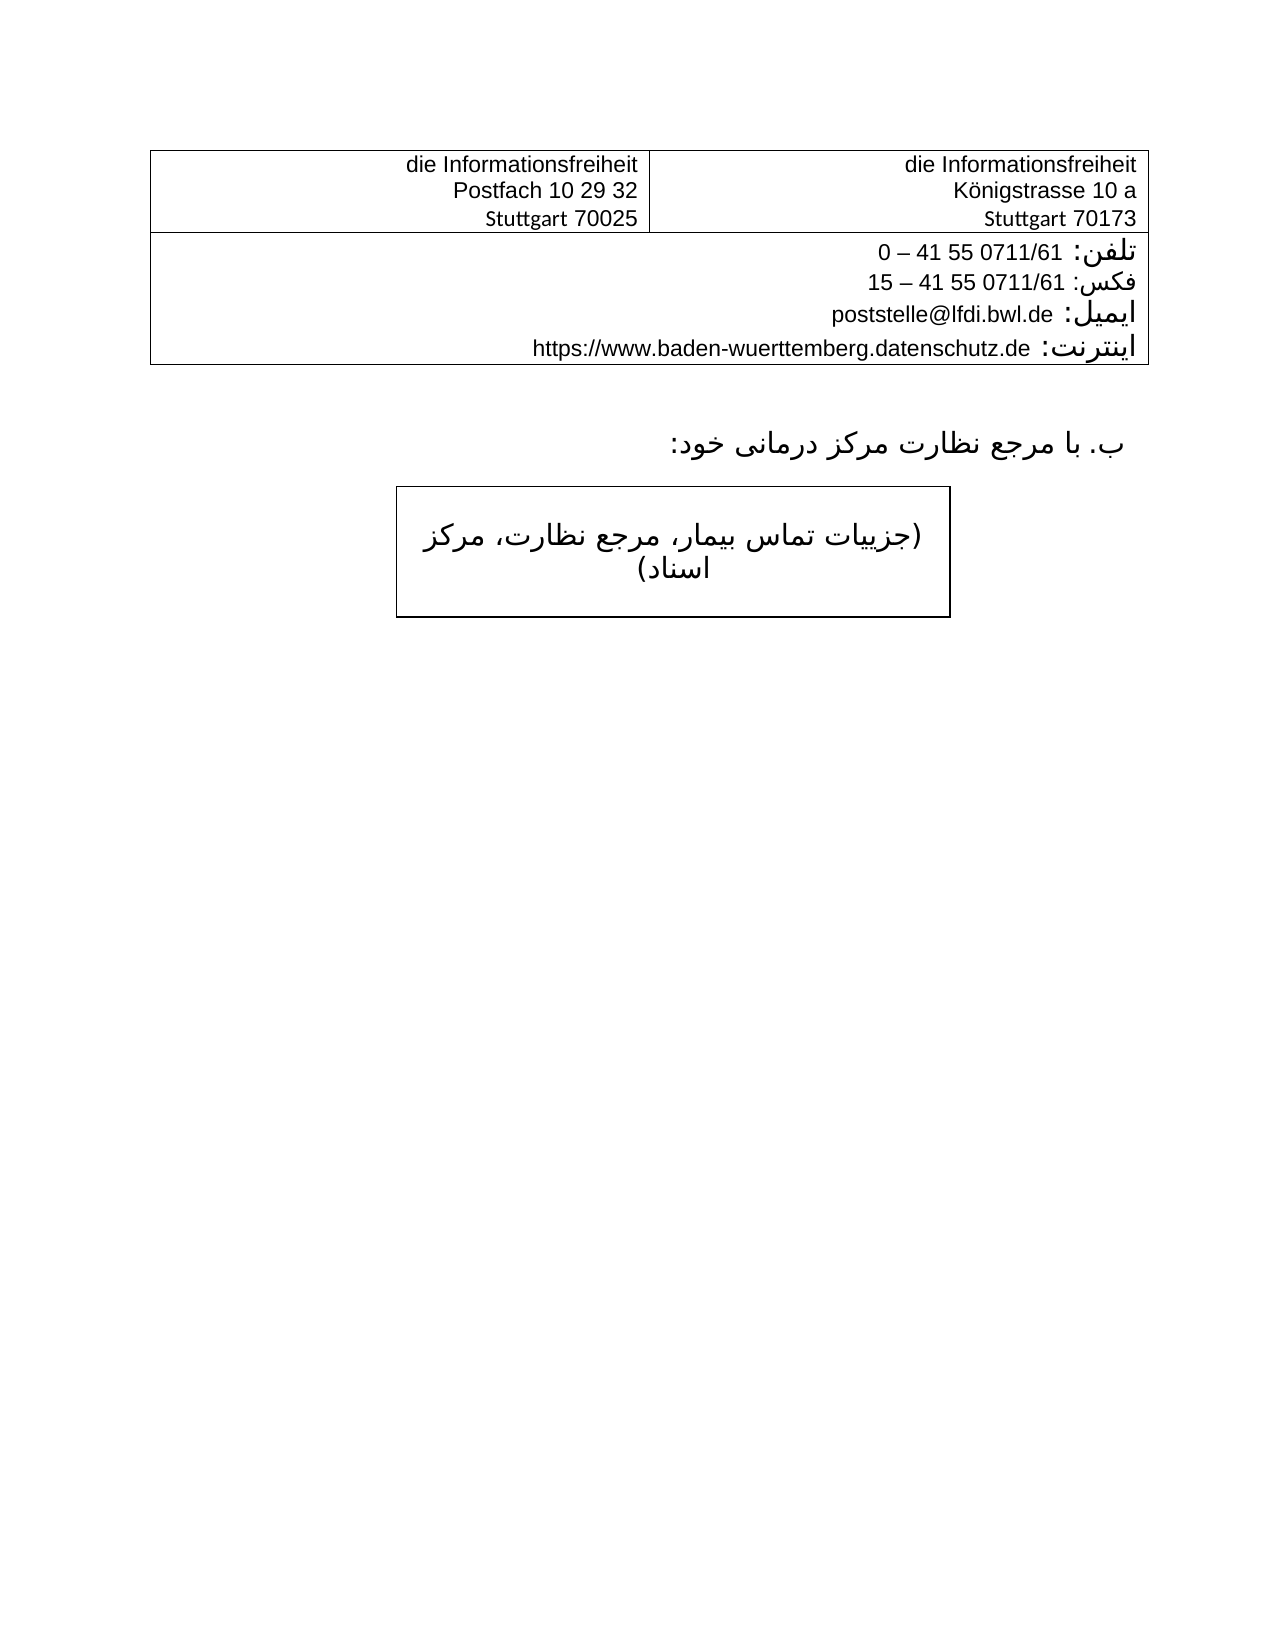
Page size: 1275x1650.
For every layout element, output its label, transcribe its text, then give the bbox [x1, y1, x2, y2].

table_cell تلفن: 0711/61 55 41 – 0 فکس: 0711/61 55 41 – 15 ایمیل: poststelle@lfdi.bwl.de اینترنت: https://www.baden-wuerttemberg.datenschutz.de [151, 233, 1148, 363]
table_header (جزییات تماس بیمار، مرجع نظارت، مرکز اسناد) [397, 487, 949, 616]
text ب. با مرجع نظارت مرکز درمانی خود: [150, 426, 1125, 460]
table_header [151, 151, 649, 232]
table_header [650, 151, 1148, 232]
